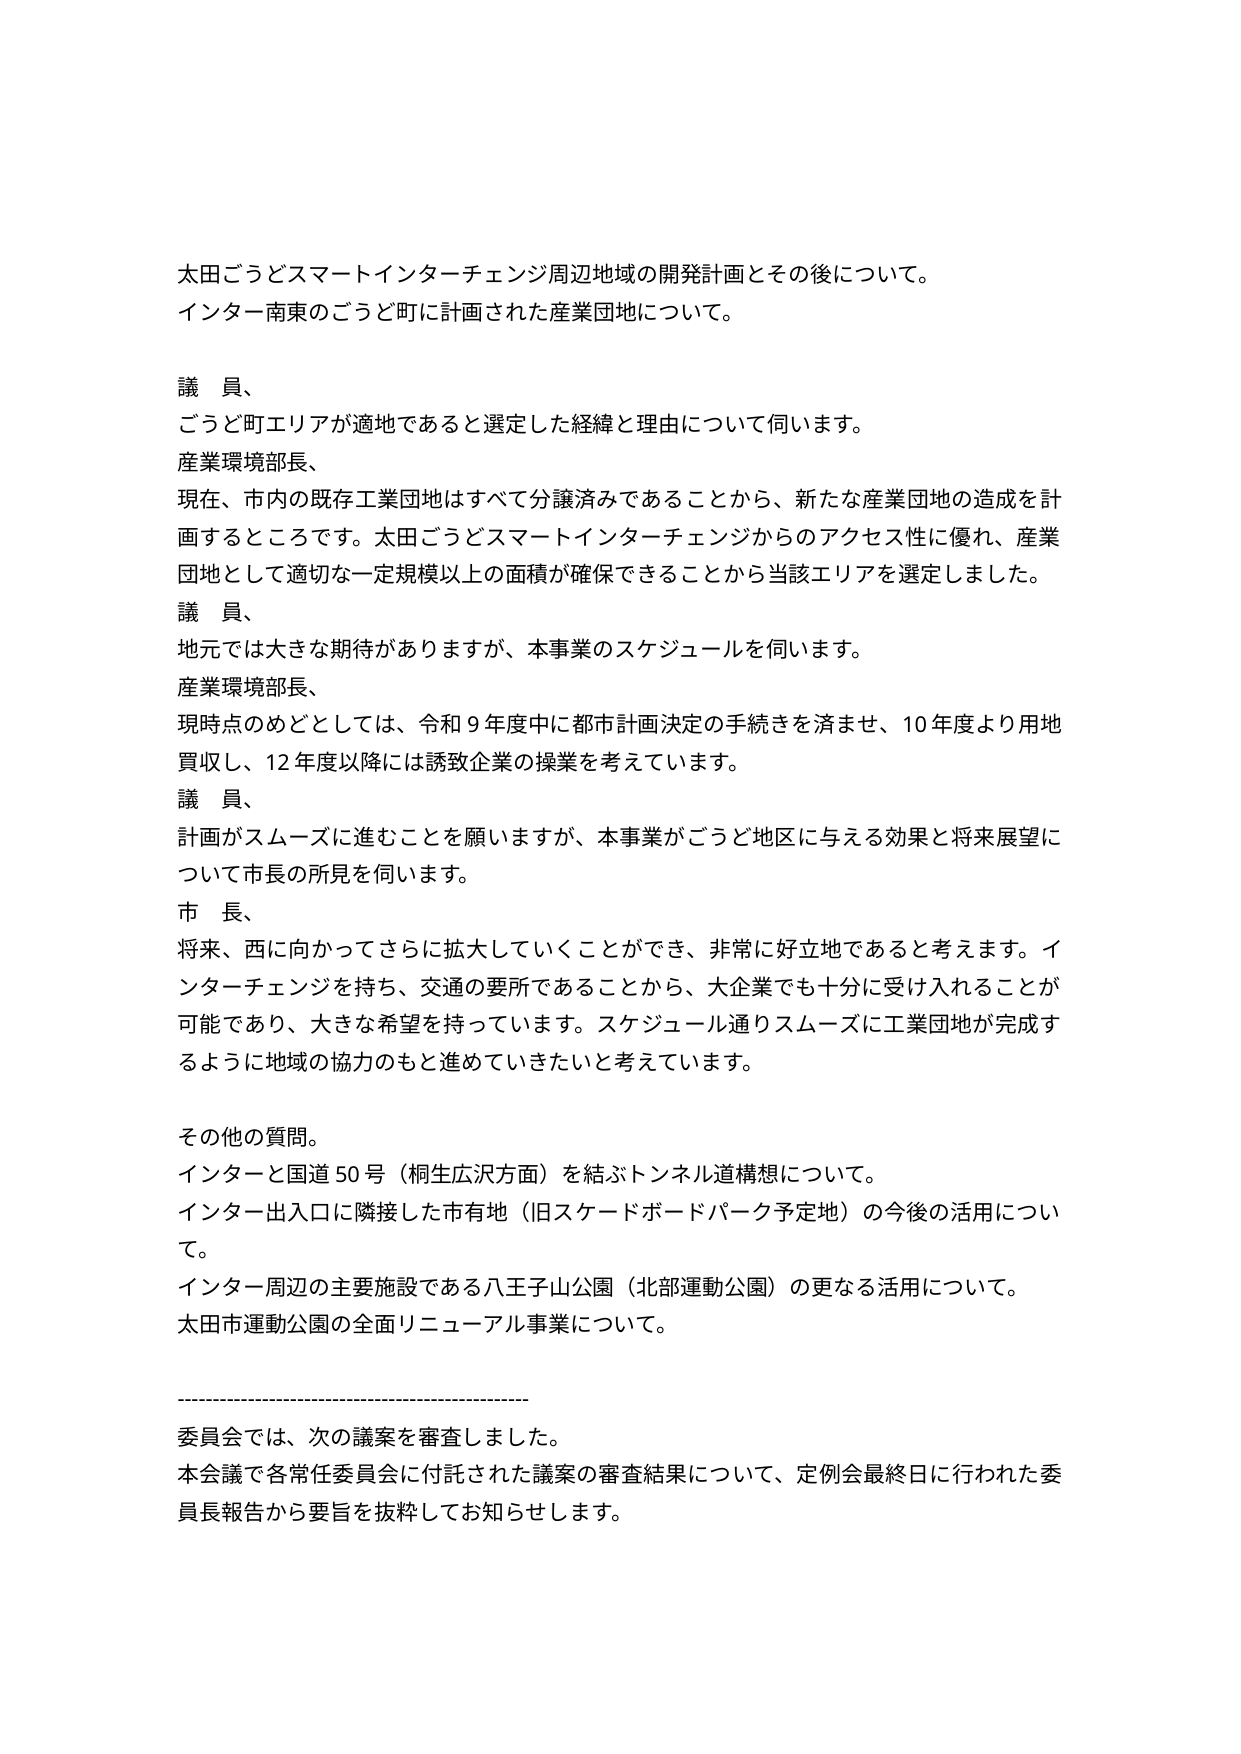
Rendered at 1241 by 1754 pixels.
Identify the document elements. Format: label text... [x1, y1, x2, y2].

text インター出入口に隣接した市有地（旧スケードボードパーク予定地）の今後の活用について。 [177, 1192, 1063, 1267]
text 現時点のめどとしては、令和9年度中に都市計画決定の手続きを済ませ、10年度より用地買収し、12年度以降には誘致企業の操業を考えています。 [177, 704, 1063, 779]
text 産業環境部長、 [177, 667, 1063, 704]
text -------------------------------------------------- [177, 1379, 1063, 1417]
text 将来、西に向かってさらに拡大していくことができ、非常に好立地であると考えます。インターチェンジを持ち、交通の要所であることから、大企業でも十分に受け入れることが可能であり、大きな希望を持っています。スケジュール通りスムーズに工業団地が完成するように地域の協力のもと進めていきたいと考えています。 [177, 929, 1063, 1079]
text インター周辺の主要施設である八王子山公園（北部運動公園）の更なる活用について。 [177, 1267, 1063, 1304]
text 現在、市内の既存工業団地はすべて分譲済みであることから、新たな産業団地の造成を計画するところです。太田ごうどスマートインターチェンジからのアクセス性に優れ、産業団地として適切な一定規模以上の面積が確保できることから当該エリアを選定しました。 [177, 479, 1063, 592]
text ごうど町エリアが適地であると選定した経緯と理由について伺います。 [177, 404, 1063, 442]
text 議 員、 [177, 779, 1063, 817]
text 太田市運動公園の全面リニューアル事業について。 [177, 1304, 1063, 1342]
text その他の質問。 [177, 1117, 1063, 1154]
text インターと国道50号（桐生広沢方面）を結ぶトンネル道構想について。 [177, 1154, 1063, 1192]
text 委員会では、次の議案を審査しました。 [177, 1417, 1063, 1454]
text 議 員、 [177, 367, 1063, 404]
text 本会議で各常任委員会に付託された議案の審査結果について、定例会最終日に行われた委員長報告から要旨を抜粋してお知らせします。 [177, 1454, 1063, 1529]
text 産業環境部長、 [177, 442, 1063, 479]
text 地元では大きな期待がありますが、本事業のスケジュールを伺います。 [177, 629, 1063, 667]
text 議 員、 [177, 592, 1063, 629]
text 計画がスムーズに進むことを願いますが、本事業がごうど地区に与える効果と将来展望について市長の所見を伺います。 [177, 817, 1063, 892]
text 市 長、 [177, 892, 1063, 929]
text 太田ごうどスマートインターチェンジ周辺地域の開発計画とその後について。 [177, 254, 1063, 292]
text インター南東のごうど町に計画された産業団地について。 [177, 292, 1063, 329]
